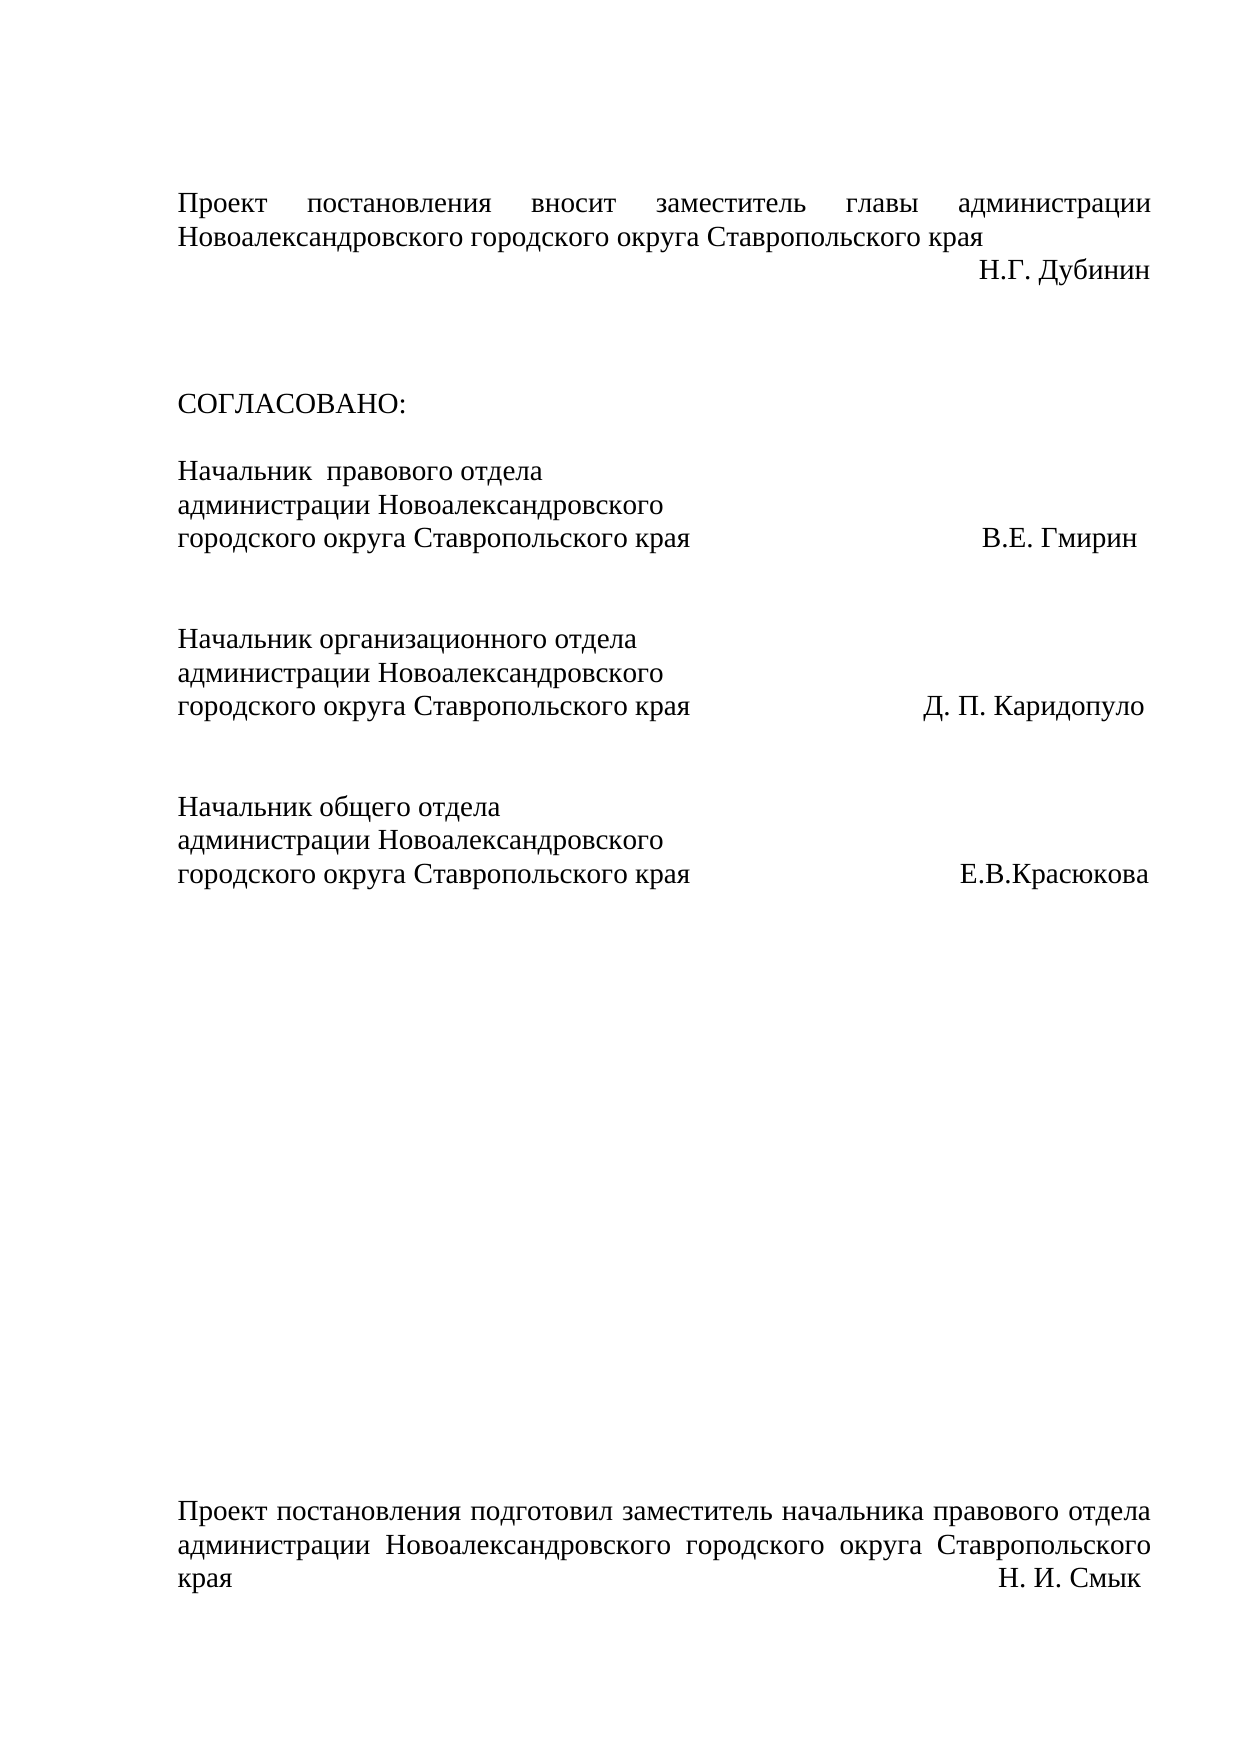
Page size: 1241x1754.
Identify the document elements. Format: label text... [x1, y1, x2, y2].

text городского округа Ставропольского края Е.В.Красюкова [177, 856, 1152, 889]
text Начальник общего отдела [177, 789, 1152, 822]
text администрации Новоалександровского [177, 822, 1152, 856]
text городского округа Ставропольского края Д. П. Каридопуло [177, 688, 1152, 722]
text Проект постановления вносит заместитель главы администрации Новоалександровского городского округа Ставропольского края [177, 185, 1152, 252]
text городского округа Ставропольского края В.Е. Гмирин [177, 521, 1152, 554]
text Проект постановления подготовил заместитель начальника правового отдела администрации Новоалександровского городского округа Ставропольского края Н. И. Смык [177, 1493, 1152, 1594]
text СОГЛАСОВАНО: [177, 386, 1152, 420]
text администрации Новоалександровского [177, 487, 1152, 521]
text Начальник правового отдела [177, 453, 1152, 487]
text администрации Новоалександровского [177, 655, 1152, 688]
text Н.Г. Дубинин [177, 252, 1152, 286]
text Начальник организационного отдела [177, 621, 1152, 655]
